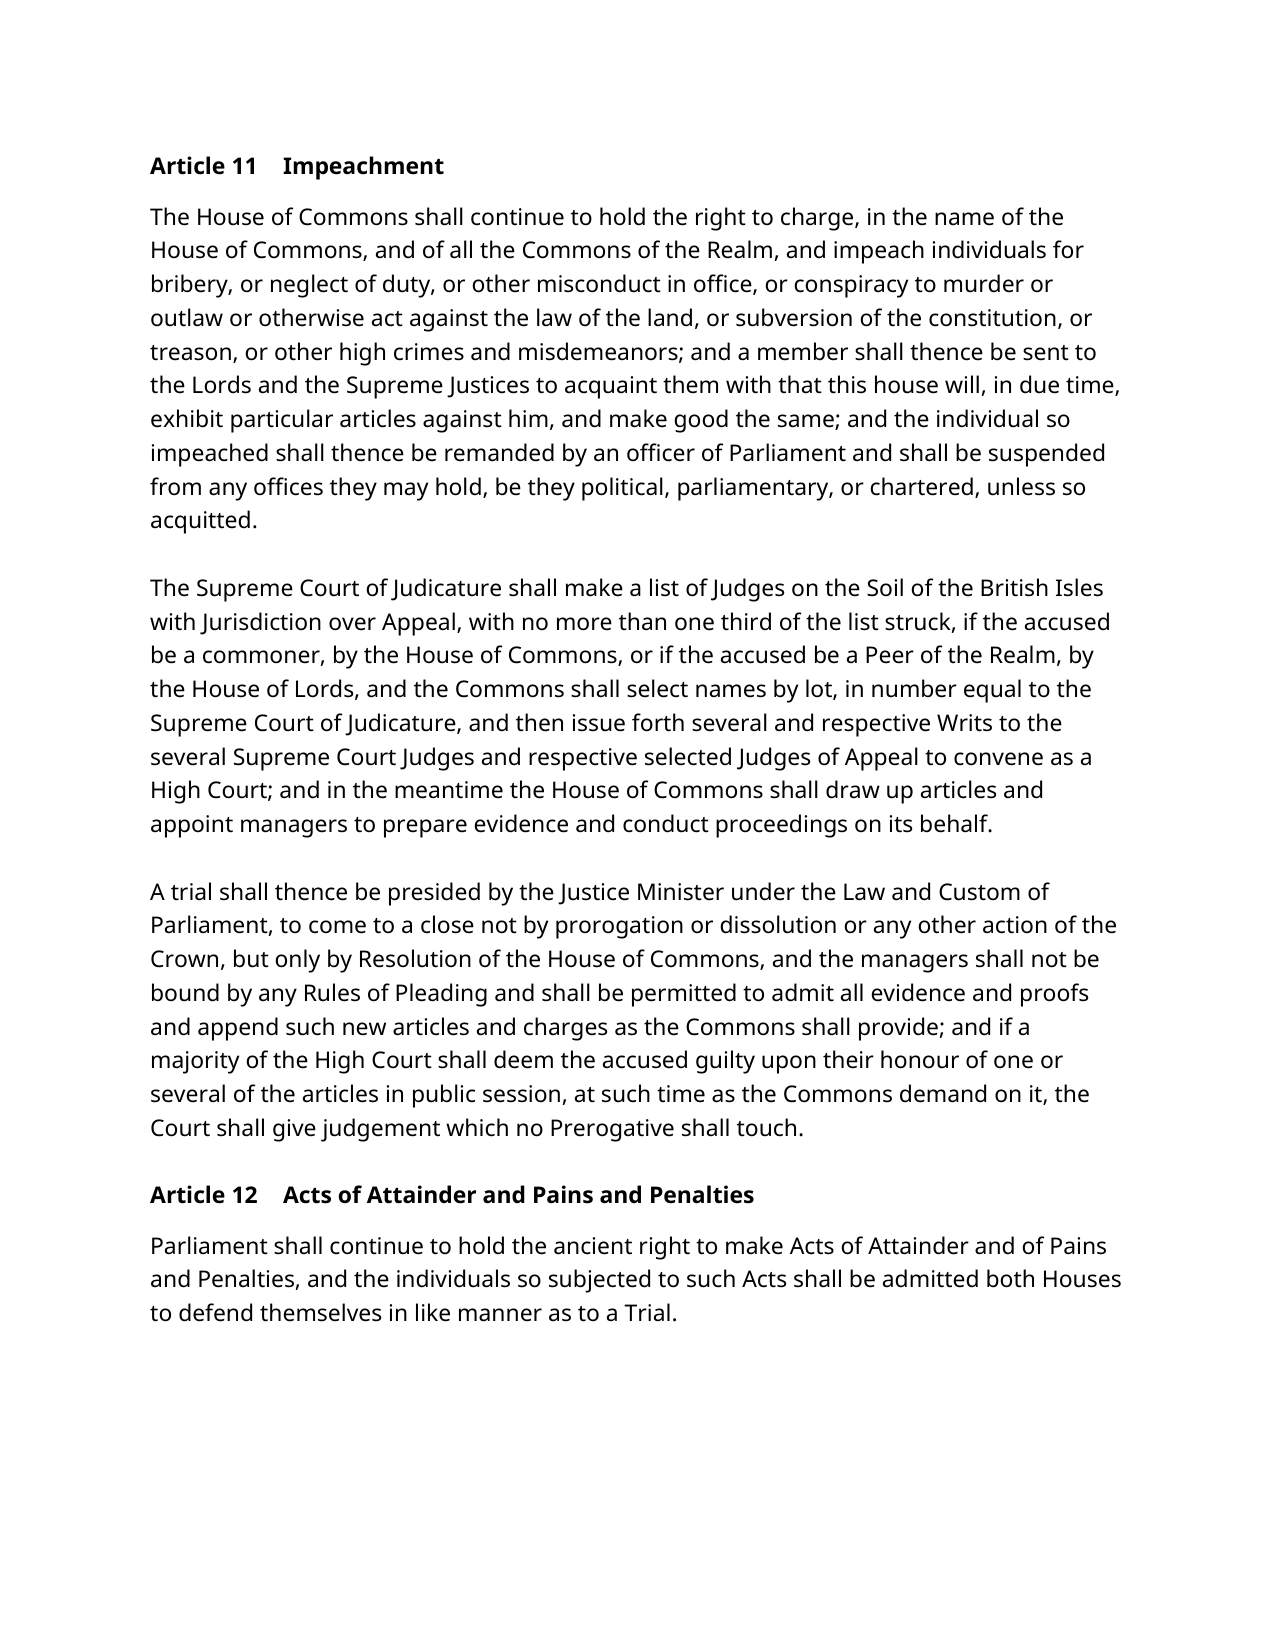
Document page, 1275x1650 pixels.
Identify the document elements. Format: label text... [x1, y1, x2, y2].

text A trial shall thence be presided by the Justice Minister under the Law and Custom of Parliament, to come to a close not by prorogation or dissolution or any other action of the Crown, but only by Resolution of the House of Commons, and the managers shall not be bound by any Rules of Pleading and shall be permitted to admit all evidence and proofs and append such new articles and charges as the Commons shall provide; and if a majority of the High Court shall deem the accused guilty upon their honour of one or several of the articles in public session, at such time as the Commons demand on it, the Court shall give judgement which no Prerogative shall touch. [150, 875, 1125, 1177]
text The Supreme Court of Judicature shall make a list of Judges on the Soil of the British Isles with Jurisdiction over Appeal, with no more than one third of the list struck, if the accused be a commoner, by the House of Commons, or if the accused be a Peer of the Realm, by the House of Lords, and the Commons shall select names by lot, in number equal to the Supreme Court of Judicature, and then issue forth several and respective Writs to the several Supreme Court Judges and respective selected Judges of Appeal to convene as a High Court; and in the meantime the House of Commons shall draw up articles and appoint managers to prepare evidence and conduct proceedings on its behalf. [150, 572, 1125, 873]
text Impeachment [150, 150, 1125, 181]
text The House of Commons shall continue to hold the right to charge, in the name of the House of Commons, and of all the Commons of the Realm, and impeach individuals for bribery, or neglect of duty, or other misconduct in office, or conspiracy to murder or outlaw or otherwise act against the law of the land, or subversion of the constitution, or treason, or other high crimes and misdemeanors; and a member shall thence be sent to the Lords and the Supreme Justices to acquaint them with that this house will, in due time, exhibit particular articles against him, and make good the same; and the individual so impeached shall thence be remanded by an officer of Parliament and shall be suspended from any offices they may hold, be they political, parliamentary, or chartered, unless so acquitted. [150, 200, 1125, 569]
text Parliament shall continue to hold the ancient right to make Acts of Attainder and of Pains and Penalties, and the individuals so subjected to such Acts shall be admitted both Houses to defend themselves in like manner as to a Trial. [150, 1229, 1125, 1362]
text Acts of Attainder and Pains and Penalties [150, 1179, 1125, 1210]
